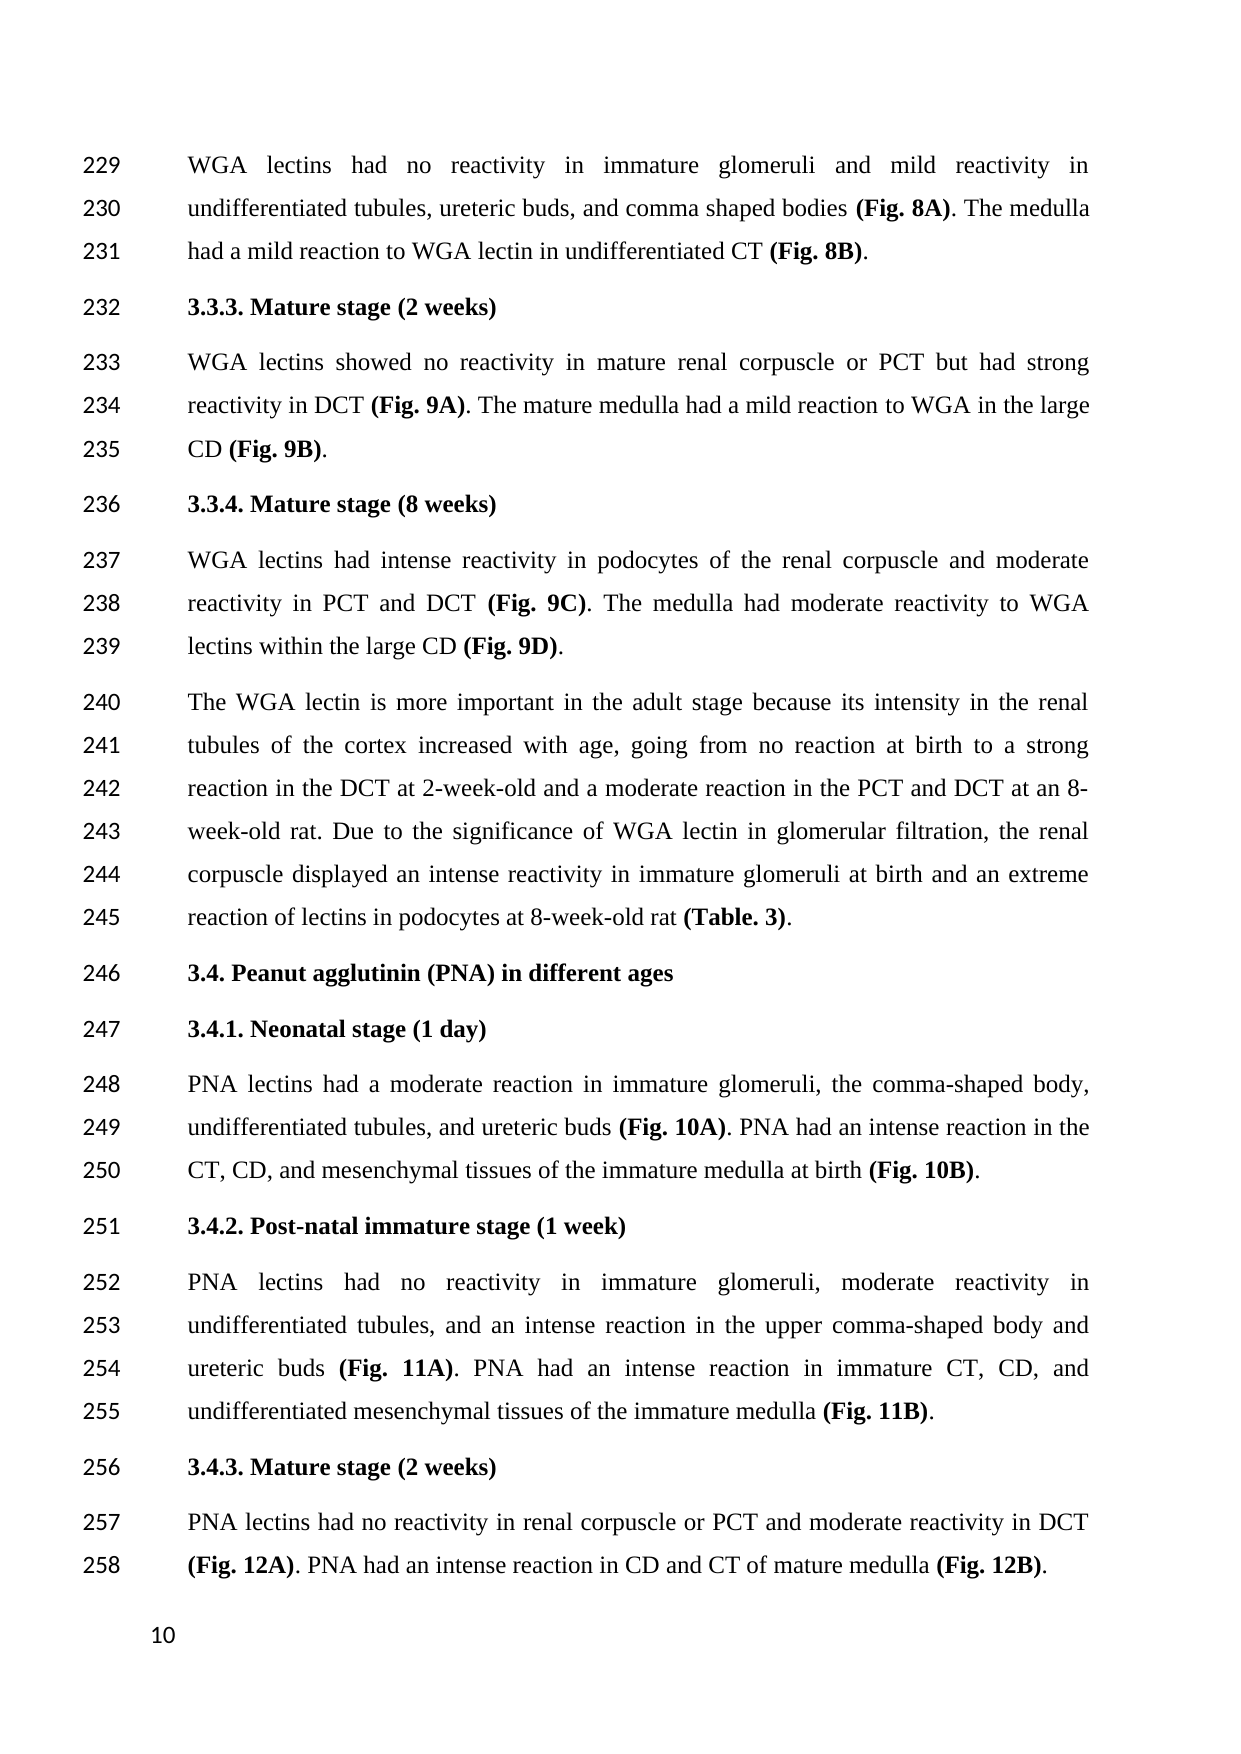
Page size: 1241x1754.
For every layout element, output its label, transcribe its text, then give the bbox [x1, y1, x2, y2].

text WGA lectins had intense reactivity in podocytes of the renal corpuscle and moderate reactivity in PCT and DCT (Fig. 9C). The medulla had moderate reactivity to WGA lectins within the large CD (Fig. 9D). [187, 545, 1090, 660]
text PNA lectins had a moderate reaction in immature glomeruli, the comma-shaped body, undifferentiated tubules, and ureteric buds (Fig. 10A). PNA had an intense reaction in the CT, CD, and mesenchymal tissues of the immature medulla at birth (Fig. 10B). [187, 1069, 1090, 1184]
text WGA lectins showed no reactivity in mature renal corpuscle or PCT but had strong reactivity in DCT (Fig. 9A). The mature medulla had a mild reaction to WGA in the large CD (Fig. 9B). [187, 347, 1090, 462]
text 3.4. Peanut agglutinin (PNA) in different ages [187, 958, 1090, 987]
text PNA lectins had no reactivity in immature glomeruli, moderate reactivity in undifferentiated tubules, and an intense reaction in the upper comma-shaped body and ureteric buds (Fig. 11A). PNA had an intense reaction in immature CT, CD, and undifferentiated mesenchymal tissues of the immature medulla (Fig. 11B). [187, 1267, 1090, 1425]
text 3.4.3. Mature stage (2 weeks) [187, 1452, 1090, 1481]
text WGA lectins had no reactivity in immature glomeruli and mild reactivity in undifferentiated tubules, ureteric buds, and comma shaped bodies (Fig. 8A). The medulla had a mild reaction to WGA lectin in undifferentiated CT (Fig. 8B). [187, 150, 1090, 265]
text 3.3.3. Mature stage (2 weeks) [187, 292, 1090, 321]
text PNA lectins had no reactivity in renal corpuscle or PCT and moderate reactivity in DCT (Fig. 12A). PNA had an intense reaction in CD and CT of mature medulla (Fig. 12B). [187, 1507, 1090, 1579]
text 3.4.1. Neonatal stage (1 day) [187, 1014, 1090, 1042]
text 3.3.4. Mature stage (8 weeks) [187, 489, 1090, 518]
text The WGA lectin is more important in the adult stage because its intensity in the renal tubules of the cortex increased with age, going from no reaction at birth to a strong reaction in the DCT at 2-week-old and a moderate reaction in the PCT and DCT at an 8-week-old rat. Due to the significance of WGA lectin in glomerular filtration, the renal corpuscle displayed an intense reactivity in immature glomeruli at birth and an extreme reaction of lectins in podocytes at 8-week-old rat (Table. 3). [187, 687, 1090, 931]
text 3.4.2. Post-natal immature stage (1 week) [187, 1211, 1090, 1240]
